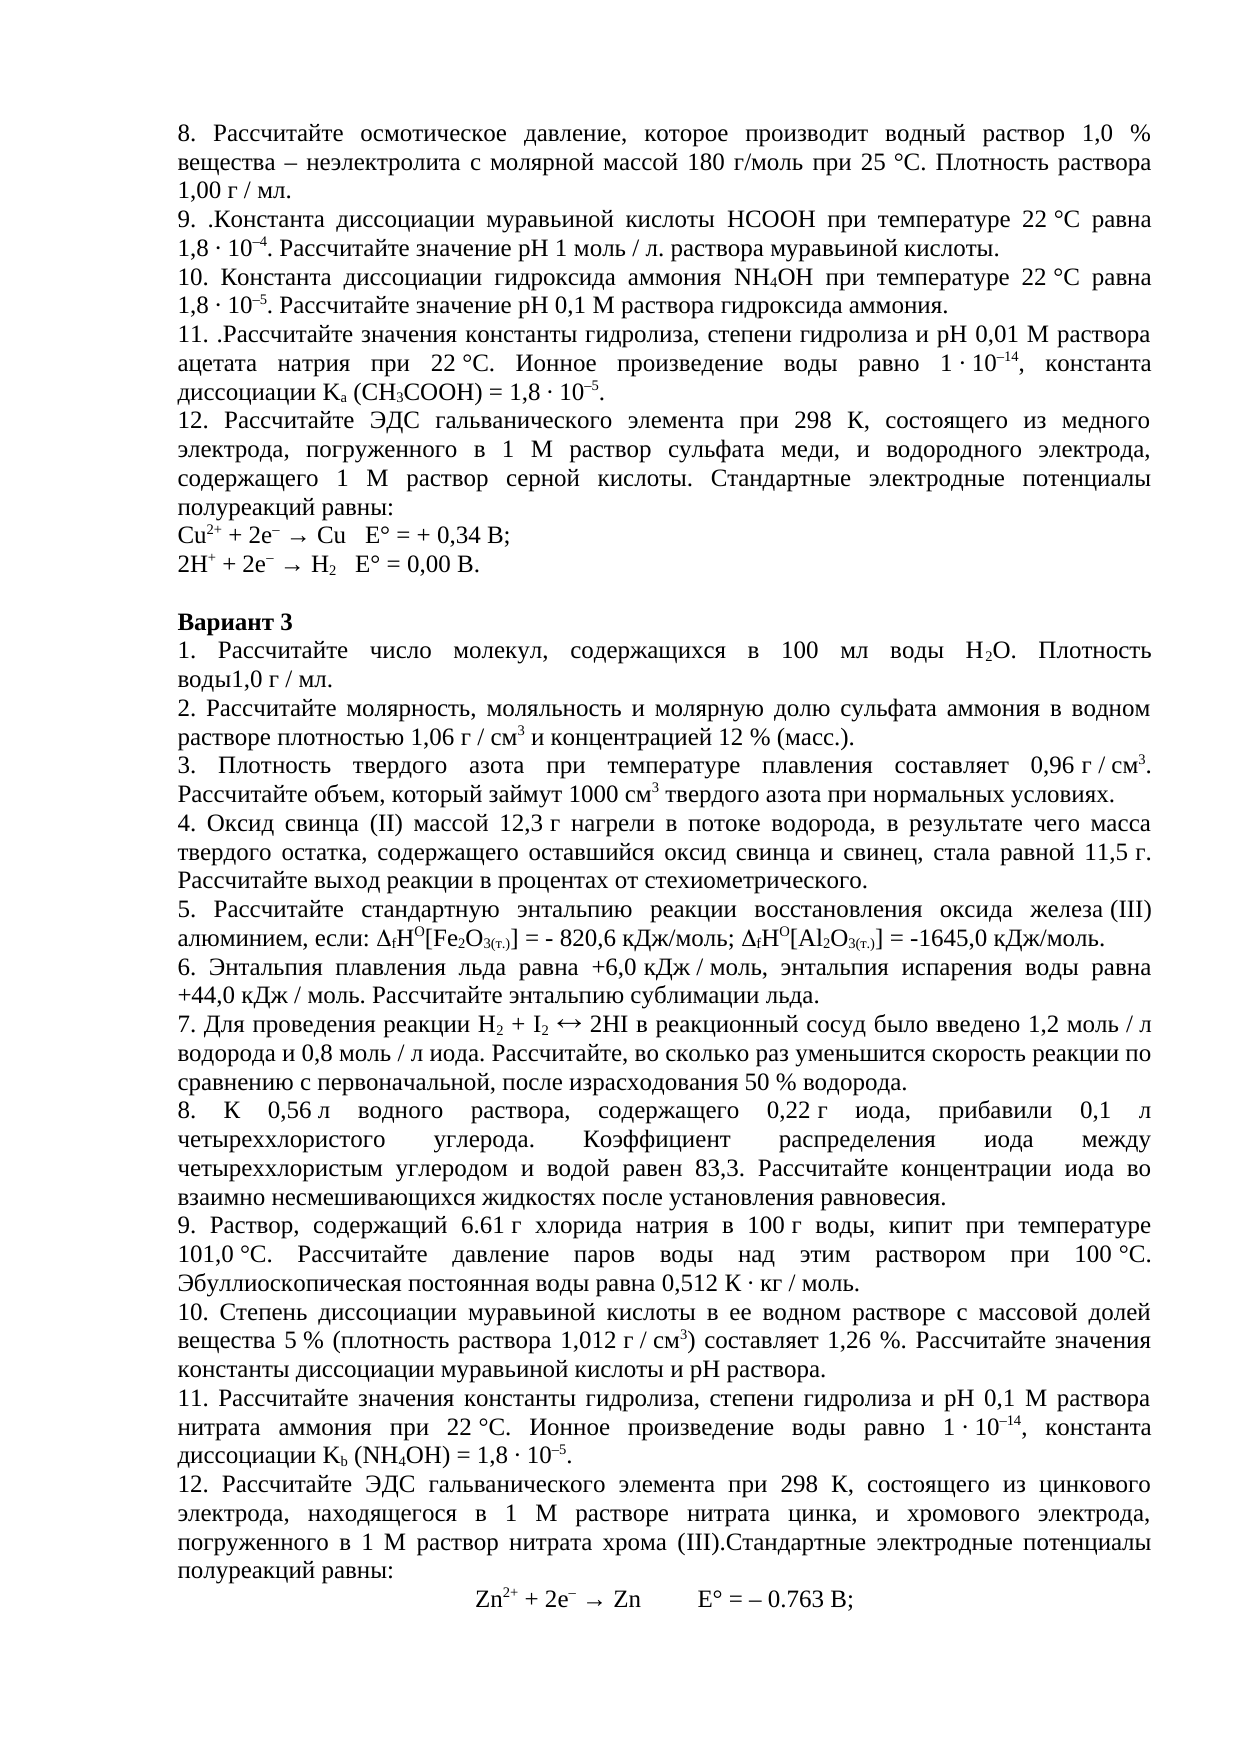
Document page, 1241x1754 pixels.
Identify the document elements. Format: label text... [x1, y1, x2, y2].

text 2H+ + 2e– → H2 E° = 0,00 В. [177, 549, 1152, 578]
text 3. Плотность твердого азота при температуре плавления составляет 0,96 г / см3. Рассчитайте объем, который займут 1000 см3 твердого азота при нормальных условиях. [177, 751, 1152, 808]
text 7. Для проведения реакции Н2 + I2 2HI в реакционный сосуд было введено 1,2 моль / л водорода и 0,8 моль / л иода. Рассчитайте, во сколько раз уменьшится скорость реакции по сравнению с первоначальной, после израсходования 50 % водорода. [177, 1009, 1152, 1096]
text 9. Раствор, содержащий 6.61 г хлорида натрия в воды, кипит при температуре 101,0 °С. Рассчитайте давление паров воды над этим раствором при 100 °С. Эбуллиоскопическая постоянная воды равна 0,512 К ∙ кг / моль. [177, 1211, 1152, 1297]
text Вариант 3 [177, 607, 1152, 636]
text 8. Рассчитайте осмотическое давление, которое производит водный раствор 1,0 % вещества – неэлектролита с молярной массой 180 г/моль при 25 °С. Плотность раствора 1,00 г / мл. [177, 118, 1152, 204]
text 1. Рассчитайте число молекул, содержащихся в 100 мл воды Н2О. Плотность воды1,0 г / мл. [177, 636, 1152, 693]
text 5. Рассчитайте стандартную энтальпию реакции восстановления оксида железа (III) алюминием, если: fHО[Fe2O3(т.)] = - 820,6 кДж/моль; fHО[Al2O3(т.)] = -1645,0 кДж/моль. [177, 894, 1152, 952]
text 10. Степень диссоциации муравьиной кислоты в ее водном растворе с массовой долей вещества 5 % (плотность раствора 1,012 г / см3) составляет 1,26 %. Рассчитайте значения константы диссоциации муравьиной кислоты и рН раствора. [177, 1297, 1152, 1383]
text 9. .Константа диссоциации муравьиной кислоты HCOOH при температуре 22 °С равна 1,8 ∙ 10–4. Рассчитайте значение рН 1 моль / л. раствора муравьиной кислоты. [177, 204, 1152, 262]
text 4. Оксид свинца (II) массой 12,3 г нагрели в потоке водорода, в результате чего масса твердого остатка, содержащего оставшийся оксид свинца и свинец, стала равной 11,5 г. Рассчитайте выход реакции в процентах от стехиометрического. [177, 808, 1152, 894]
text Сu2+ + 2e– → Cu E° = + 0,34 В; [177, 521, 1152, 549]
text 8. К 0,56 л водного раствора, содержащего 0,22 г иода, прибавили четыреххлористого углерода. Коэффициент распределения иода между четыреххлористым углеродом и водой равен 83,3. Рассчитайте концентрации иода во взаимно несмешивающихся жидкостях после установления равновесия. [177, 1096, 1152, 1211]
text 12. Рассчитайте ЭДС гальванического элемента при 298 К, состоящего из медного электрода, погруженного в раствор сульфата меди, и водородного электрода, содержащего раствор серной кислоты. Стандартные электродные потенциалы полуреакций равны: [177, 406, 1152, 521]
text Zn2+ + 2e– → Zn E° = – 0.763 В; [177, 1584, 1152, 1613]
text 6. Энтальпия плавления льда равна +6,0 кДж / моль, энтальпия испарения воды равна +44,0 кДж / моль. Рассчитайте энтальпию сублимации льда. [177, 952, 1152, 1009]
text 12. Рассчитайте ЭДС гальванического элемента при 298 К, состоящего из цинкового электрода, находящегося в растворе нитрата цинка, и хромового электрода, погруженного в 1 М раствор нитрата хрома (III).Стандартные электродные потенциалы полуреакций равны: [177, 1469, 1152, 1584]
text 10. Константа диссоциации гидроксида аммония NH4OH при температуре 22 °С равна 1,8 ∙ 10–5. Рассчитайте значение рН 0,1 М раствора гидроксида аммония. [177, 262, 1152, 319]
text 2. Рассчитайте молярность, моляльность и молярную долю сульфата аммония в водном растворе плотностью 1,06 г / см3 и концентрацией 12 % (масс.). [177, 693, 1152, 751]
text 11. Рассчитайте значения константы гидролиза, степени гидролиза и рН раствора нитрата аммония при 22 °С. Ионное произведение воды равно 1 ∙ 10–14, константа диссоциации Kb (NH4OH) = 1,8 ∙ 10–5. [177, 1383, 1152, 1469]
text 11. .Рассчитайте значения константы гидролиза, степени гидролиза и рН раствора ацетата натрия при 22 °С. Ионное произведение воды равно 1 ∙ 10–14, константа диссоциации Kа (СH3СОOH) = 1,8 ∙ 10–5. [177, 319, 1152, 406]
